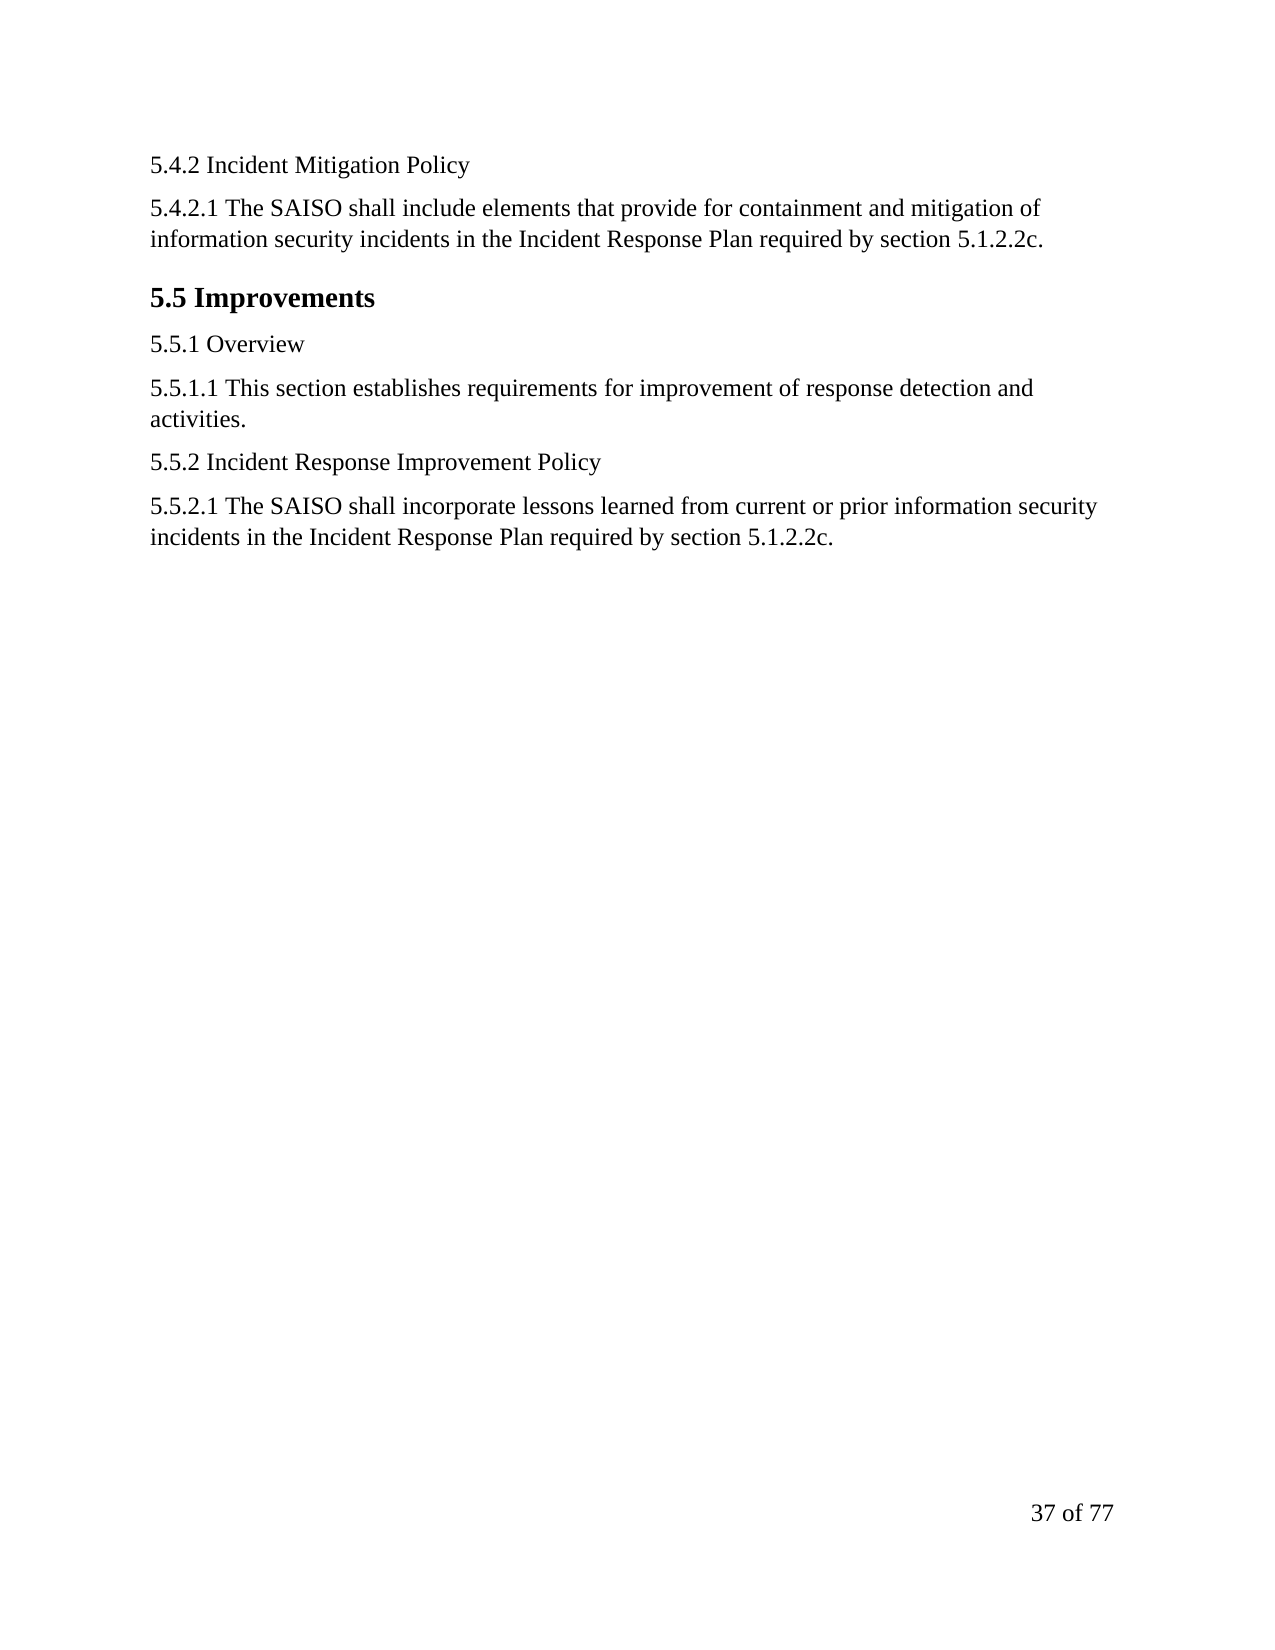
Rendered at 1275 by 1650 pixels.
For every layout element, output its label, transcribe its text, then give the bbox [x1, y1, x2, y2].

subtitle This section establishes requirements for improvement of response detection and activities. [150, 373, 1125, 433]
subtitle Improvements [150, 281, 1125, 314]
subtitle Incident Mitigation Policy [150, 150, 1125, 179]
subtitle Overview [150, 329, 1125, 358]
subtitle The SAISO shall include elements that provide for containment and mitigation of information security incidents in the Incident Response Plan required by section 5.1.2.2c. [150, 193, 1125, 253]
subtitle Incident Response Improvement Policy [150, 447, 1125, 476]
subtitle The SAISO shall incorporate lessons learned from current or prior information security incidents in the Incident Response Plan required by section 5.1.2.2c. [150, 491, 1125, 551]
